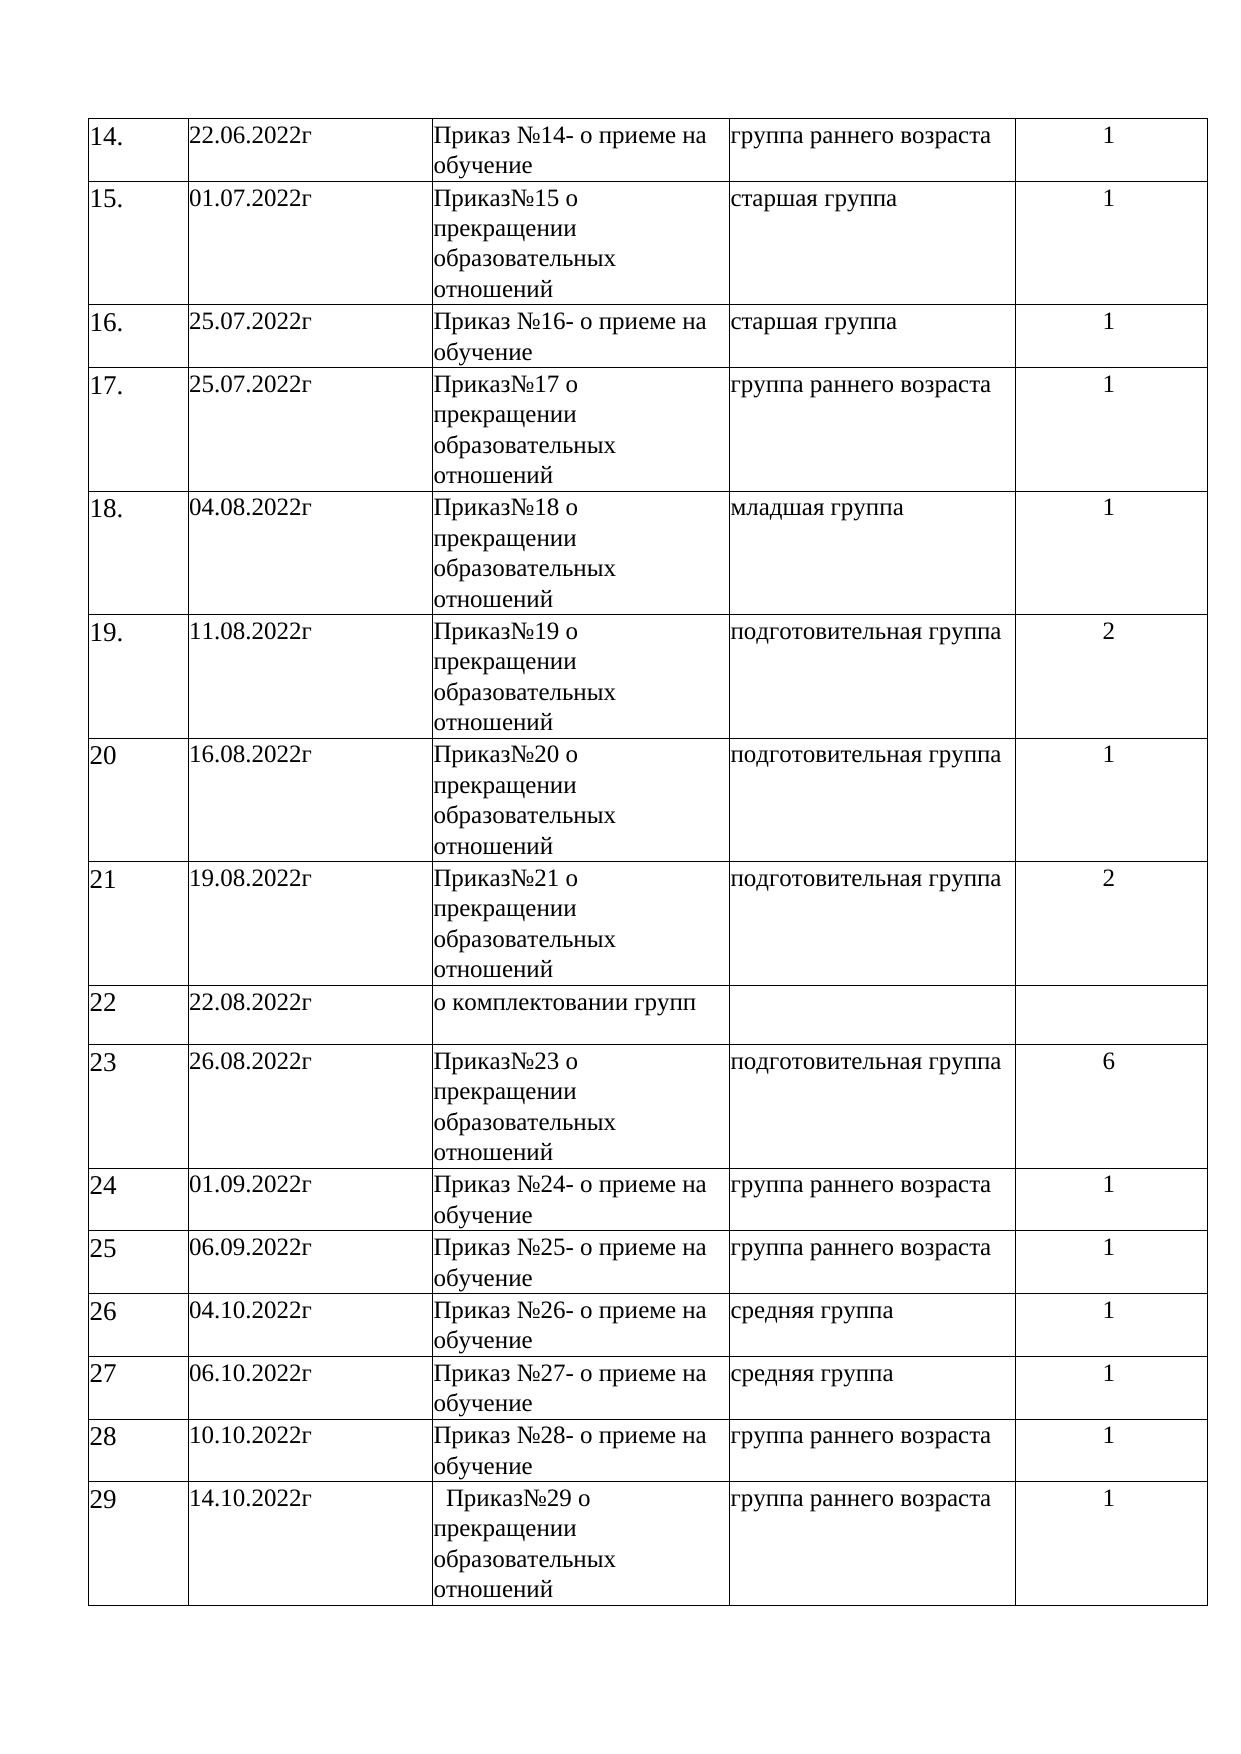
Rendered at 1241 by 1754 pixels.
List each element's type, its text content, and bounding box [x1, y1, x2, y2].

table_cell группа раннего возраста [730, 119, 1015, 181]
table_cell 04.08.2022г [189, 492, 432, 614]
table_cell 06.09.2022г [189, 1231, 432, 1293]
table_cell 25.07.2022г [189, 305, 432, 367]
table_cell группа раннего возраста [730, 368, 1015, 491]
table_cell группа раннего возраста [730, 1420, 1015, 1481]
table_cell 11.08.2022г [189, 615, 432, 738]
table_cell 01.09.2022г [189, 1169, 432, 1230]
table_cell 25.07.2022г [189, 368, 432, 491]
table_cell 1 [1016, 305, 1207, 367]
table_cell Приказ №26- о приеме на обучение [433, 1294, 729, 1356]
table_cell Приказ№17 о прекращении образовательных отношений [433, 368, 729, 491]
table_cell 1 [1016, 1294, 1207, 1356]
table_cell 15. [89, 182, 188, 304]
table_cell 1 [1016, 1420, 1207, 1481]
table_cell группа раннего возраста [730, 1482, 1015, 1605]
table_cell 17. [89, 368, 188, 491]
table_cell подготовительная группа [730, 1045, 1015, 1168]
table_cell 01.07.2022г [189, 182, 432, 304]
table_cell о комплектовании групп [433, 986, 729, 1044]
table_cell 2 [1016, 862, 1207, 985]
table_cell группа раннего возраста [730, 1169, 1015, 1230]
table_cell 27 [89, 1357, 188, 1418]
table_cell старшая группа [730, 182, 1015, 304]
table_cell 29 [89, 1482, 188, 1605]
table_cell 1 [1016, 739, 1207, 861]
table_cell Приказ №24- о приеме на обучение [433, 1169, 729, 1230]
table_cell подготовительная группа [730, 862, 1015, 985]
table_cell 22 [89, 986, 188, 1044]
table_cell 28 [89, 1420, 188, 1481]
table_cell 6 [1016, 1045, 1207, 1168]
table_cell Приказ№18 о прекращении образовательных отношений [433, 492, 729, 614]
table_cell 22.06.2022г [189, 119, 432, 181]
table_cell 10.10.2022г [189, 1420, 432, 1481]
table_cell 06.10.2022г [189, 1357, 432, 1418]
table_cell средняя группа [730, 1294, 1015, 1356]
table_cell 25 [89, 1231, 188, 1293]
table_cell 1 [1016, 1231, 1207, 1293]
table_cell Приказ№15 о прекращении образовательных отношений [433, 182, 729, 304]
table_cell 1 [1016, 368, 1207, 491]
table_cell [1016, 986, 1207, 1044]
table_cell 1 [1016, 182, 1207, 304]
table_cell 23 [89, 1045, 188, 1168]
table_cell Приказ№21 о прекращении образовательных отношений [433, 862, 729, 985]
table_cell 04.10.2022г [189, 1294, 432, 1356]
table_cell 21 [89, 862, 188, 985]
table_cell 16. [89, 305, 188, 367]
table_cell Приказ №28- о приеме на обучение [433, 1420, 729, 1481]
table_cell 1 [1016, 119, 1207, 181]
table_cell подготовительная группа [730, 739, 1015, 861]
table_cell Приказ №25- о приеме на обучение [433, 1231, 729, 1293]
table_cell 24 [89, 1169, 188, 1230]
table_cell младшая группа [730, 492, 1015, 614]
table_cell 20 [89, 739, 188, 861]
table_cell 22.08.2022г [189, 986, 432, 1044]
table_cell Приказ№20 о прекращении образовательных отношений [433, 739, 729, 861]
table_cell группа раннего возраста [730, 1231, 1015, 1293]
table_cell 26.08.2022г [189, 1045, 432, 1168]
table_cell 18. [89, 492, 188, 614]
table_cell Приказ №16- о приеме на обучение [433, 305, 729, 367]
table_cell 1 [1016, 492, 1207, 614]
table_cell старшая группа [730, 305, 1015, 367]
table_cell 1 [1016, 1169, 1207, 1230]
table_cell Приказ №27- о приеме на обучение [433, 1357, 729, 1418]
table_cell Приказ№23 о прекращении образовательных отношений [433, 1045, 729, 1168]
table_cell средняя группа [730, 1357, 1015, 1418]
table_cell 19.08.2022г [189, 862, 432, 985]
table_cell Приказ№19 о прекращении образовательных отношений [433, 615, 729, 738]
table_cell 19. [89, 615, 188, 738]
table_cell Приказ №14- о приеме на обучение [433, 119, 729, 181]
table_cell 16.08.2022г [189, 739, 432, 861]
table_cell 1 [1016, 1357, 1207, 1418]
table_cell 2 [1016, 615, 1207, 738]
table_cell 14.10.2022г [189, 1482, 432, 1605]
table_cell 26 [89, 1294, 188, 1356]
table_cell подготовительная группа [730, 615, 1015, 738]
table_cell [730, 986, 1015, 1044]
table_cell Приказ№29 о прекращении образовательных отношений [433, 1482, 729, 1605]
table_cell 14. [89, 119, 188, 181]
table_cell 1 [1016, 1482, 1207, 1605]
